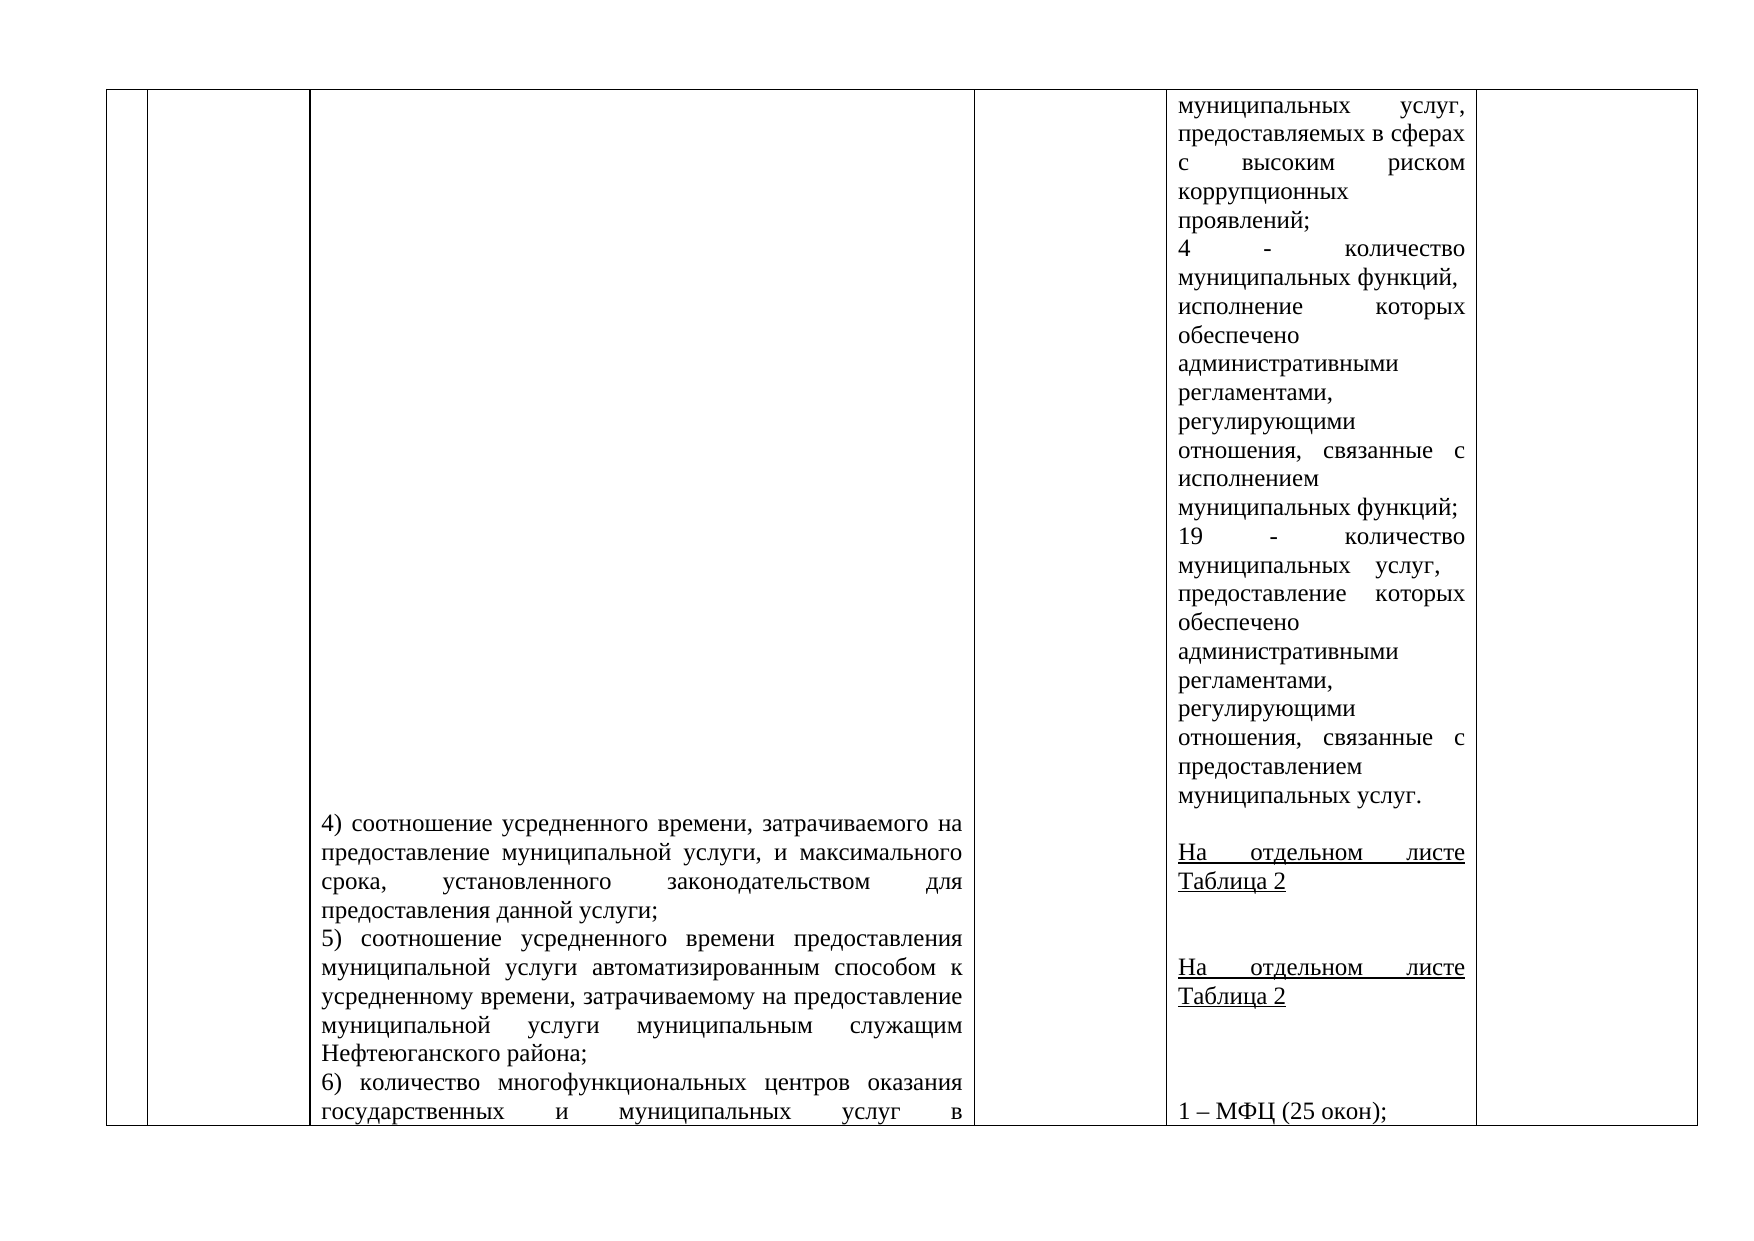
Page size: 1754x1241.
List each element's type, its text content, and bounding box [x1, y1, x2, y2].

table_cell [148, 90, 309, 1125]
table_cell 3 [107, 90, 147, 1125]
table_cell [311, 90, 974, 1125]
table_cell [1477, 90, 1697, 1125]
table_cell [975, 90, 1166, 1125]
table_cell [1167, 90, 1476, 1125]
